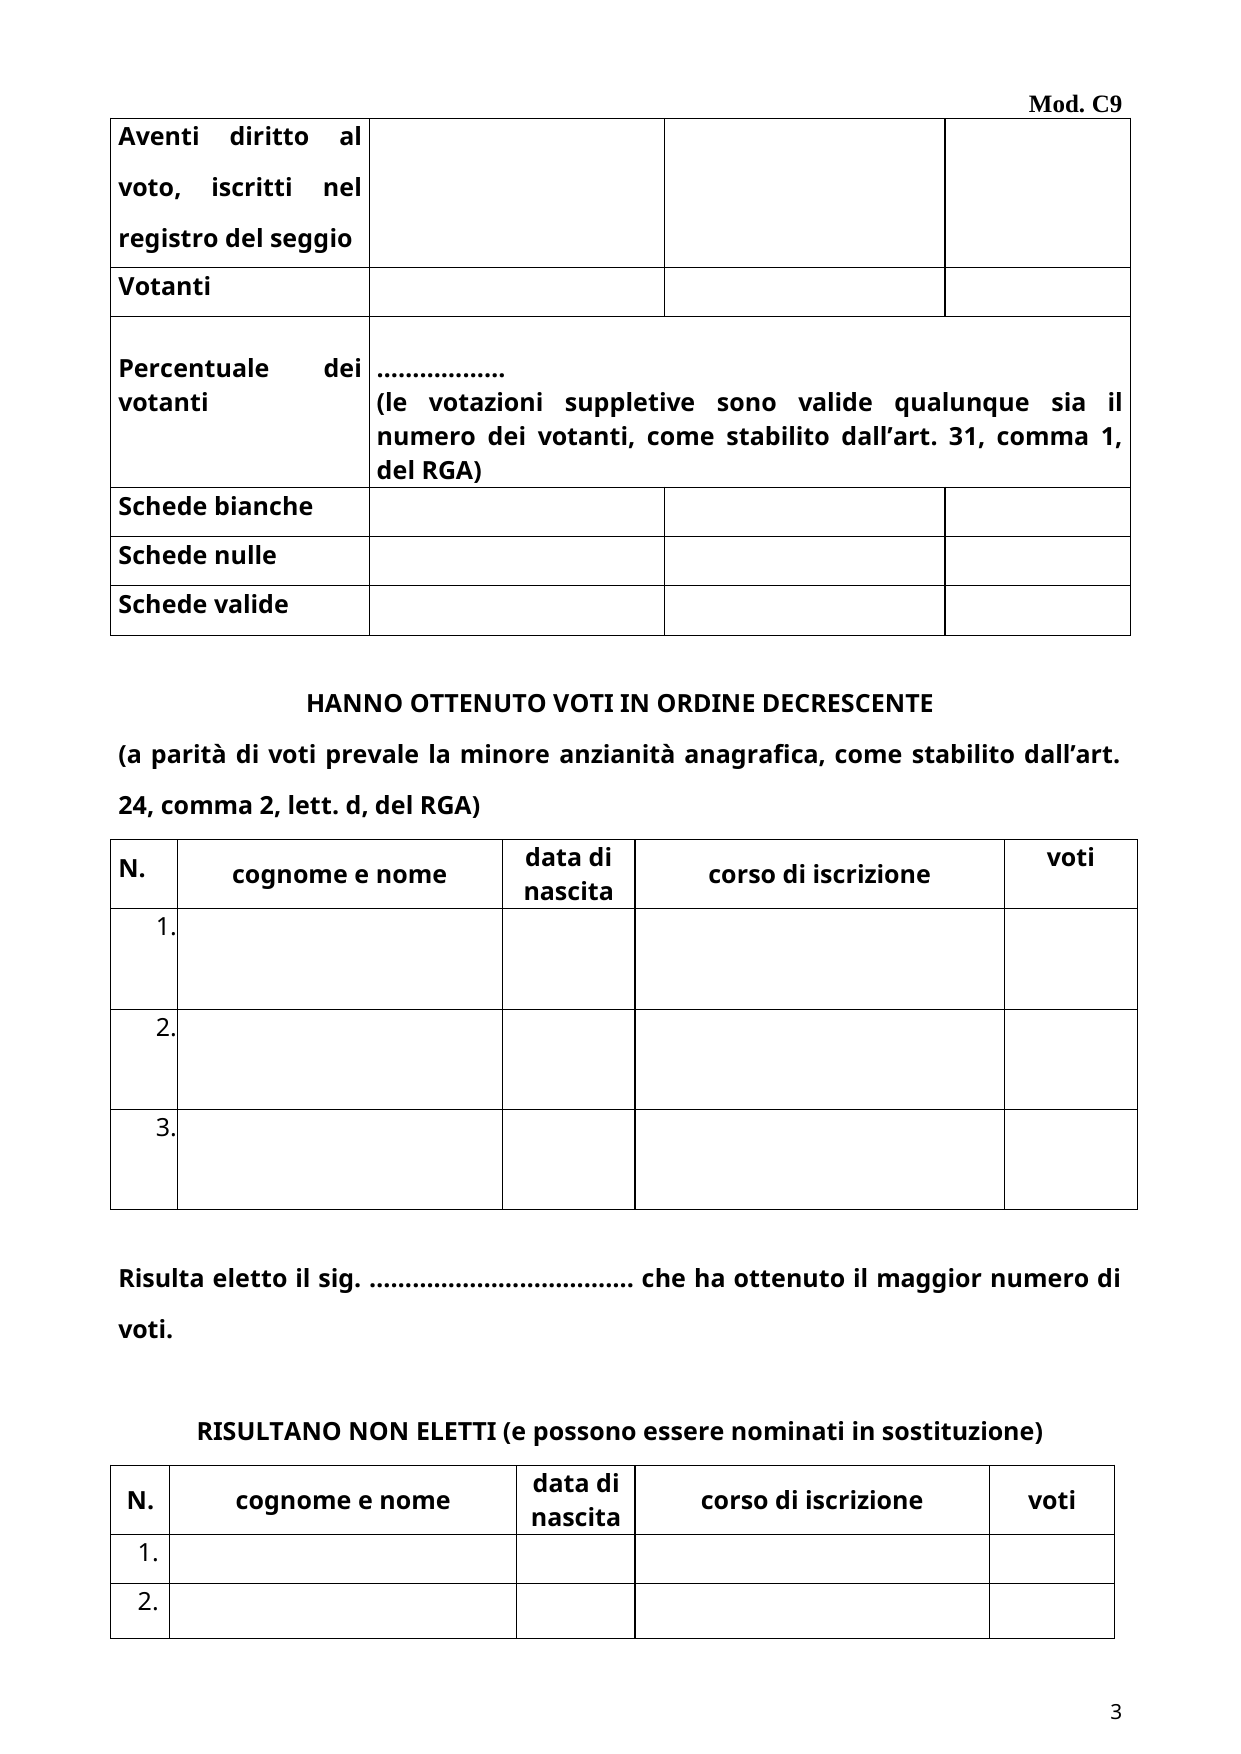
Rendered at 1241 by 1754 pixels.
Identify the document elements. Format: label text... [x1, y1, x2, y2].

table_cell 2. [111, 1584, 169, 1637]
text Risulta eletto il sig. ………………………………. che ha ottenuto il maggior numero di voti. [118, 1261, 1122, 1346]
table_cell [178, 909, 502, 1008]
table_cell [665, 488, 944, 536]
table_cell [946, 537, 1130, 585]
table_cell [370, 119, 664, 267]
table_cell [665, 268, 944, 316]
table_cell [178, 1110, 502, 1209]
table_cell [990, 1535, 1114, 1583]
table_cell [636, 909, 1004, 1008]
text RISULTANO NON ELETTI (e possono essere nominati in sostituzione) [118, 1414, 1122, 1448]
table_cell [370, 488, 664, 536]
table_cell [636, 1535, 989, 1583]
table_cell [665, 586, 944, 634]
table_cell [946, 119, 1130, 267]
table_cell [946, 488, 1130, 536]
table_cell [517, 1535, 634, 1583]
table_cell [990, 1584, 1114, 1637]
table_cell [178, 1010, 502, 1109]
table_cell [503, 1110, 634, 1209]
table_cell Votanti [111, 268, 369, 316]
table_cell [636, 1010, 1004, 1109]
table_cell [370, 586, 664, 634]
table_cell [517, 1584, 634, 1637]
table_cell [636, 1110, 1004, 1209]
table_cell Aventi diritto al voto, iscritti nel registro del seggio [111, 119, 369, 267]
table_cell [946, 268, 1130, 316]
table_header N. [111, 840, 177, 908]
text (a parità di voti prevale la minore anzianità anagrafica, come stabilito dall’art. 24, comma 2, lett. d, del RGA) [118, 737, 1122, 822]
text HANNO OTTENUTO VOTI IN ORDINE DECRESCENTE [118, 686, 1122, 720]
table_cell [111, 1110, 177, 1209]
table_cell [370, 537, 664, 585]
table_cell [111, 909, 177, 1008]
table_cell [503, 909, 634, 1008]
table_header corso di iscrizione [636, 1466, 989, 1533]
table_header data di nascita [517, 1466, 634, 1533]
table_header cognome e nome [178, 840, 502, 908]
table_cell [503, 1010, 634, 1109]
table_header voti [990, 1466, 1114, 1533]
table_cell Percentuale dei votanti [111, 317, 369, 487]
table_cell [1005, 1110, 1137, 1209]
table_cell 1. [111, 1535, 169, 1583]
table_cell [946, 586, 1130, 634]
table_header data di nascita [503, 840, 634, 908]
table_header cognome e nome [170, 1466, 516, 1533]
table_cell ……………… (le votazioni suppletive sono valide qualunque sia il numero dei votanti, come stabilito dall’art. 31, comma 1, del RGA) [370, 317, 1130, 487]
table_cell [170, 1535, 516, 1583]
table_cell [370, 268, 664, 316]
table_cell [1005, 1010, 1137, 1109]
table_cell [111, 1010, 177, 1109]
table_cell [665, 537, 944, 585]
table_cell Schede bianche [111, 488, 369, 536]
table_cell [170, 1584, 516, 1637]
table_cell Schede nulle [111, 537, 369, 585]
table_header voti [1005, 840, 1137, 908]
table_header N. [111, 1466, 169, 1533]
table_cell Schede valide [111, 586, 369, 634]
table_header corso di iscrizione [636, 840, 1004, 908]
table_cell [636, 1584, 989, 1637]
table_cell [665, 119, 944, 267]
table_cell [1005, 909, 1137, 1008]
